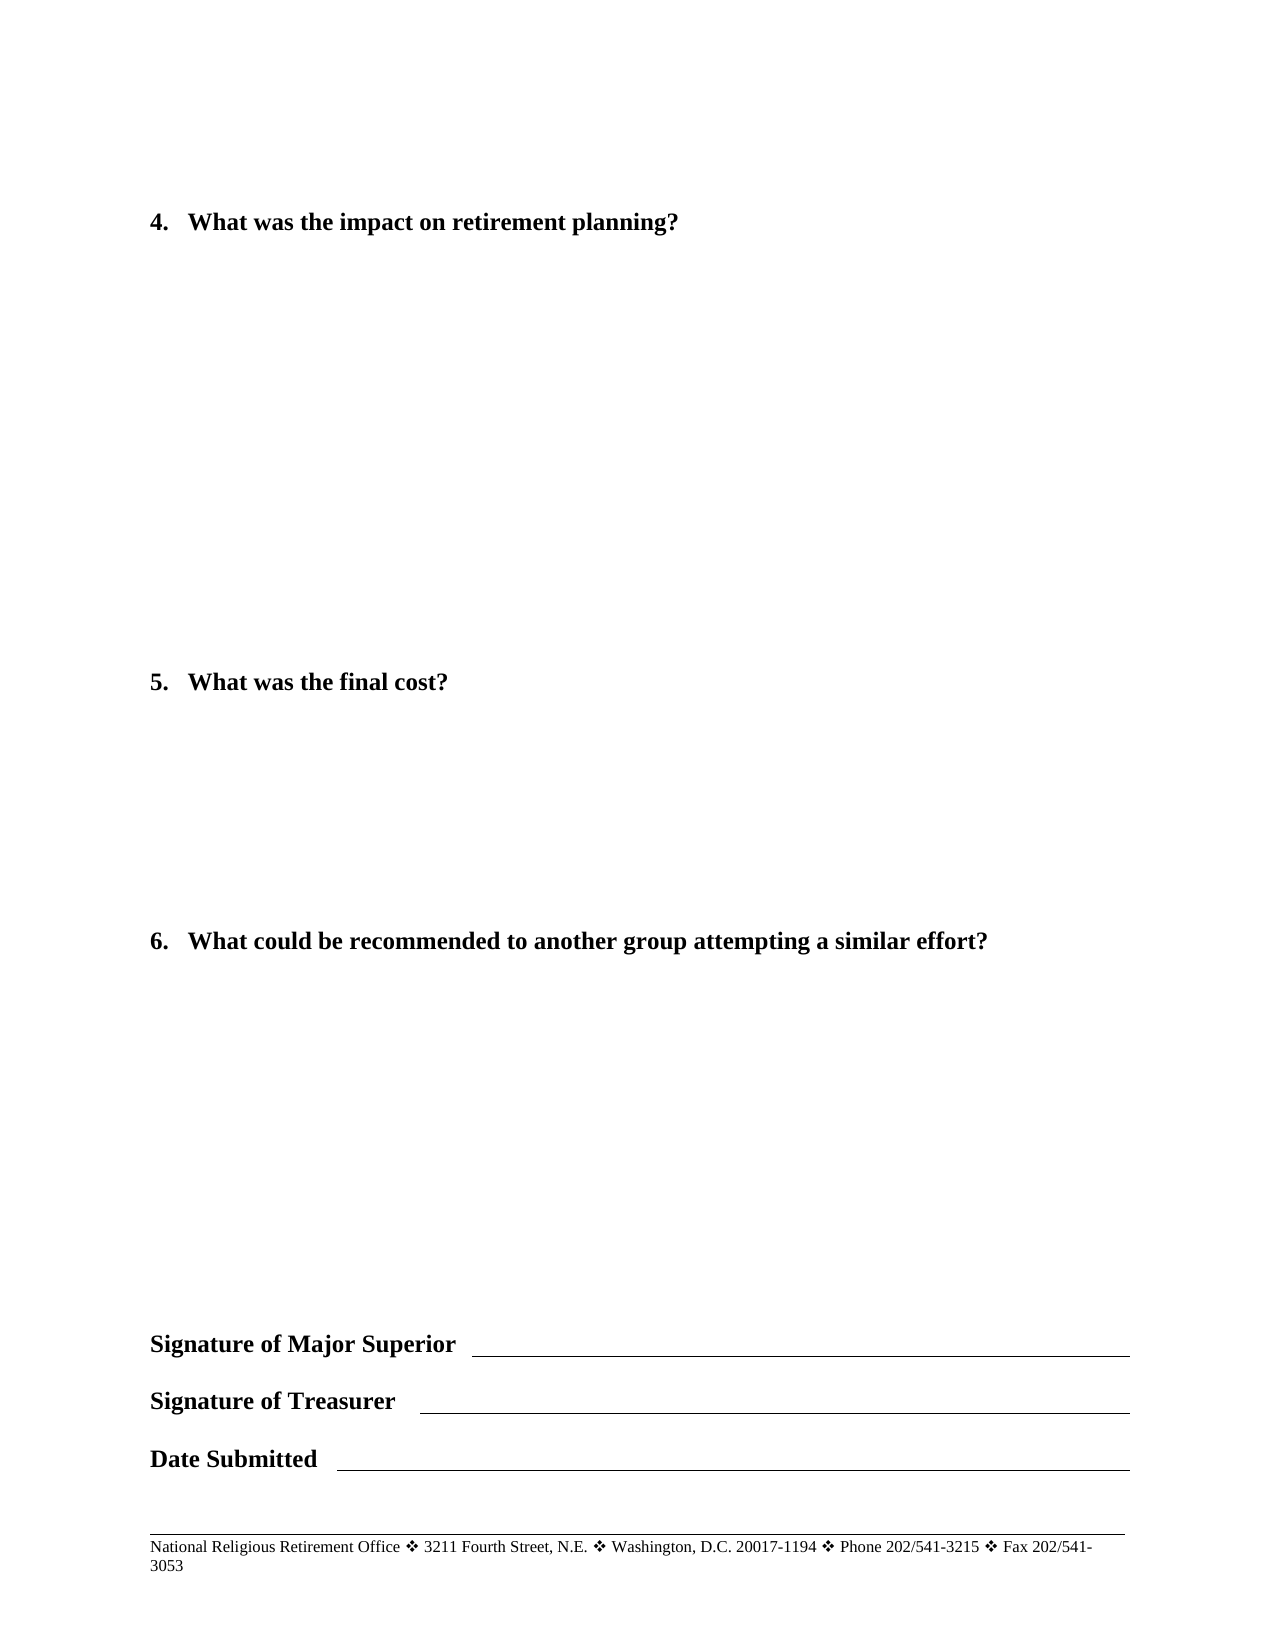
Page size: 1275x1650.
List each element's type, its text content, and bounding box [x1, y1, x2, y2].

list What could be recommended to another group attempting a similar effort? [150, 926, 1125, 955]
text Signature of Treasurer [150, 1386, 1125, 1415]
list What was the impact on retirement planning? [150, 207, 1125, 380]
text Date Submitted [150, 1444, 1125, 1472]
text Signature of Major Superior [150, 1329, 1125, 1357]
list What was the final cost? [150, 667, 1125, 811]
